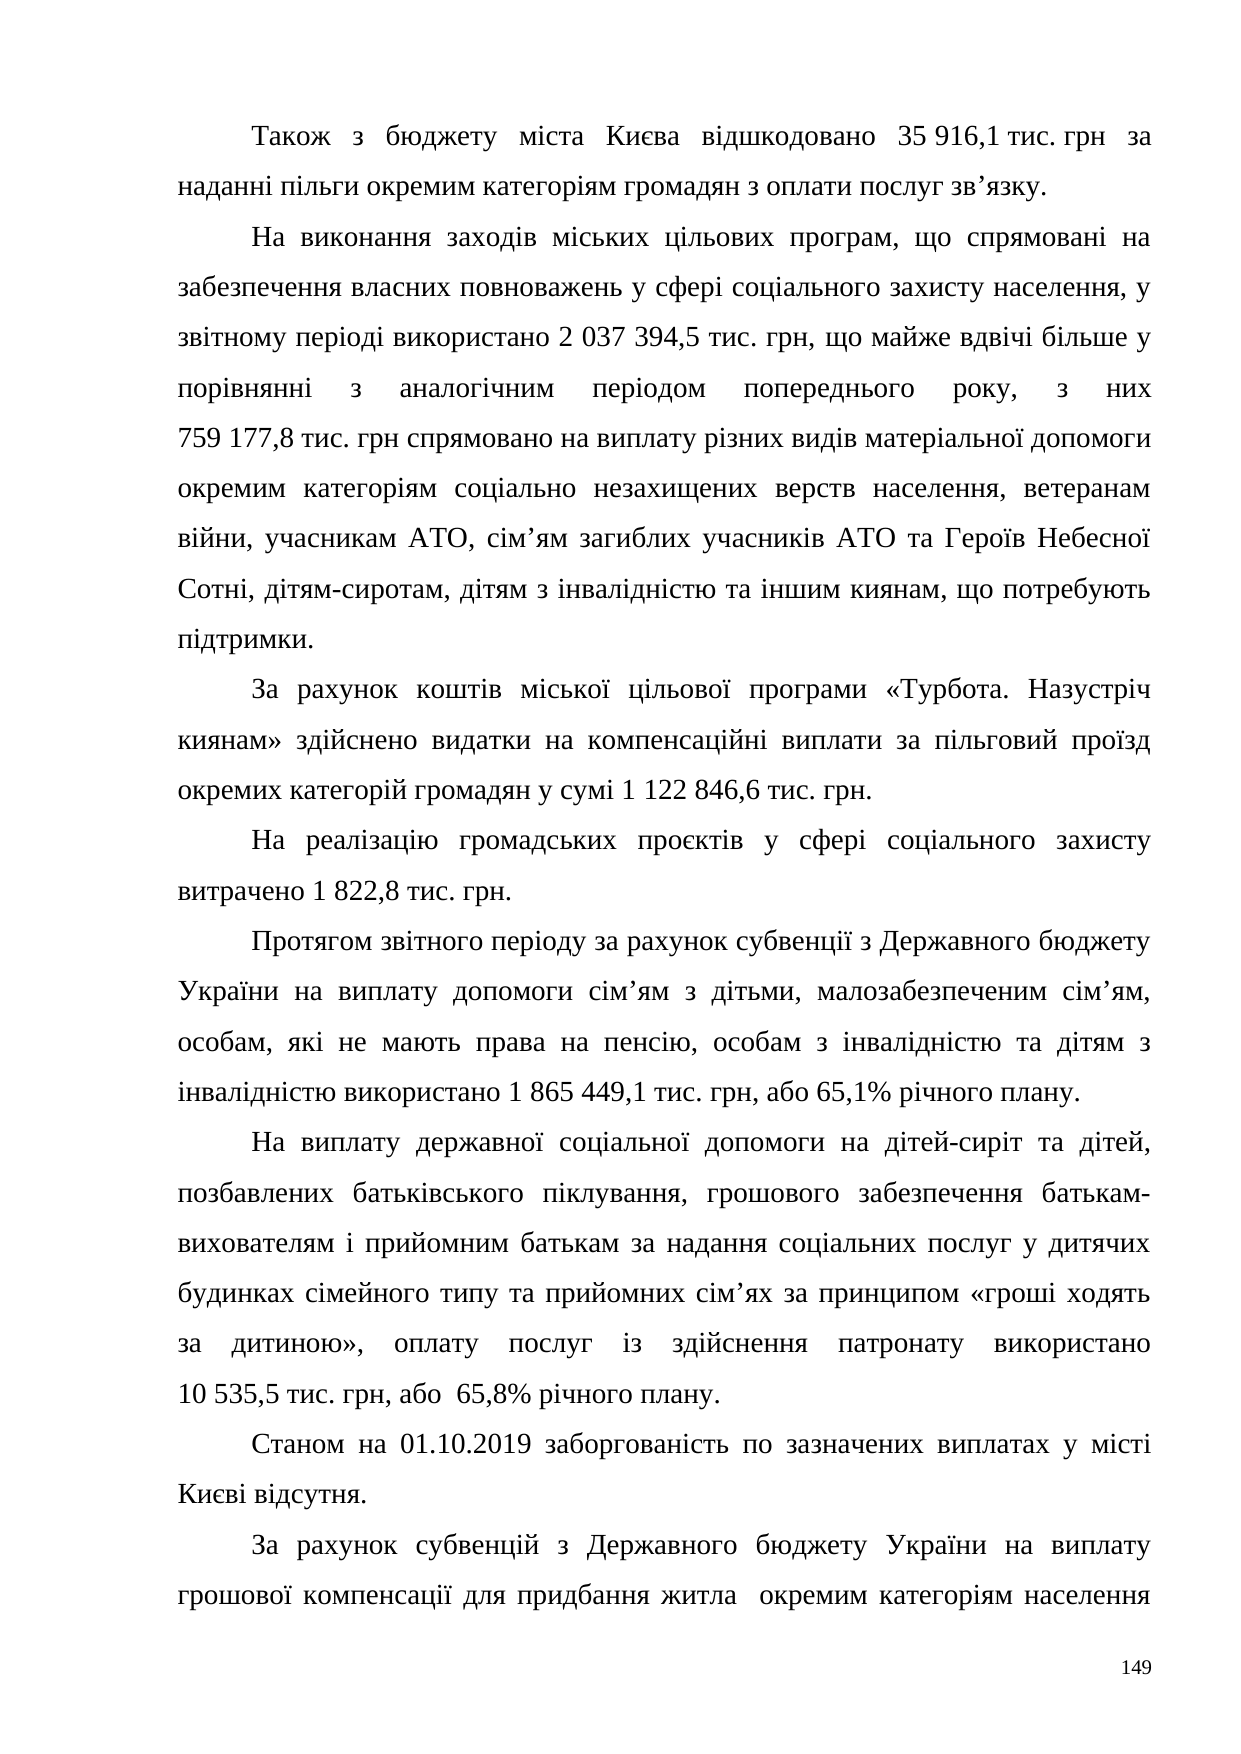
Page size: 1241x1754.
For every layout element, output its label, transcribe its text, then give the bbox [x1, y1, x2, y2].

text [177, 1527, 1152, 1611]
text Станом на 01.10.2019 заборгованість по зазначених виплатах у місті Києві відсутня. [177, 1426, 1152, 1510]
text На виплату державної соціальної допомоги на дітей-сиріт та дітей, позбавлених батьківського піклування, грошового забезпечення батькам-вихователям і прийомним батькам за надання соціальних послуг у дитячих будинках сімейного типу та прийомних сім’ях за принципом «гроші ходять за дитиною», оплату послуг із здійснення патронату використано 10 535,5 тис. грн, або 65,8% річного плану. [177, 1124, 1152, 1409]
text На виконання заходів міських цільових програм, що спрямовані на забезпечення власних повноважень у сфері соціального захисту населення, у звітному періоді використано 2 037 394,5 тис. грн, що майже вдвічі більше у порівнянні з аналогічним періодом попереднього року, з них 759 177,8 тис. грн спрямовано на виплату різних видів матеріальної допомоги окремим категоріям соціально незахищених верств населення, ветеранам війни, учасникам АТО, сім’ям загиблих учасників АТО та Героїв Небесної Сотні, дітям-сиротам, дітям з інвалідністю та іншим киянам, що потребують підтримки. [177, 219, 1152, 655]
text Також з бюджету міста Києва відшкодовано 35 916,1 тис. грн за наданні пільги окремим категоріям громадян з оплати послуг зв’язку. [177, 118, 1152, 202]
text Протягом звітного періоду за рахунок субвенції з Державного бюджету України на виплату допомоги сім’ям з дітьми, малозабезпеченим сім’ям, особам, які не мають права на пенсію, особам з інвалідністю та дітям з інвалідністю використано 1 865 449,1 тис. грн, або 65,1% річного плану. [177, 923, 1152, 1108]
text На реалізацію громадських проєктів у сфері соціального захисту витрачено 1 822,8 тис. грн. [177, 822, 1152, 906]
text За рахунок коштів міської цільової програми «Турбота. Назустріч киянам» здійснено видатки на компенсаційні виплати за пільговий проїзд окремих категорій громадян у сумі 1 122 846,6 тис. грн. [177, 672, 1152, 806]
